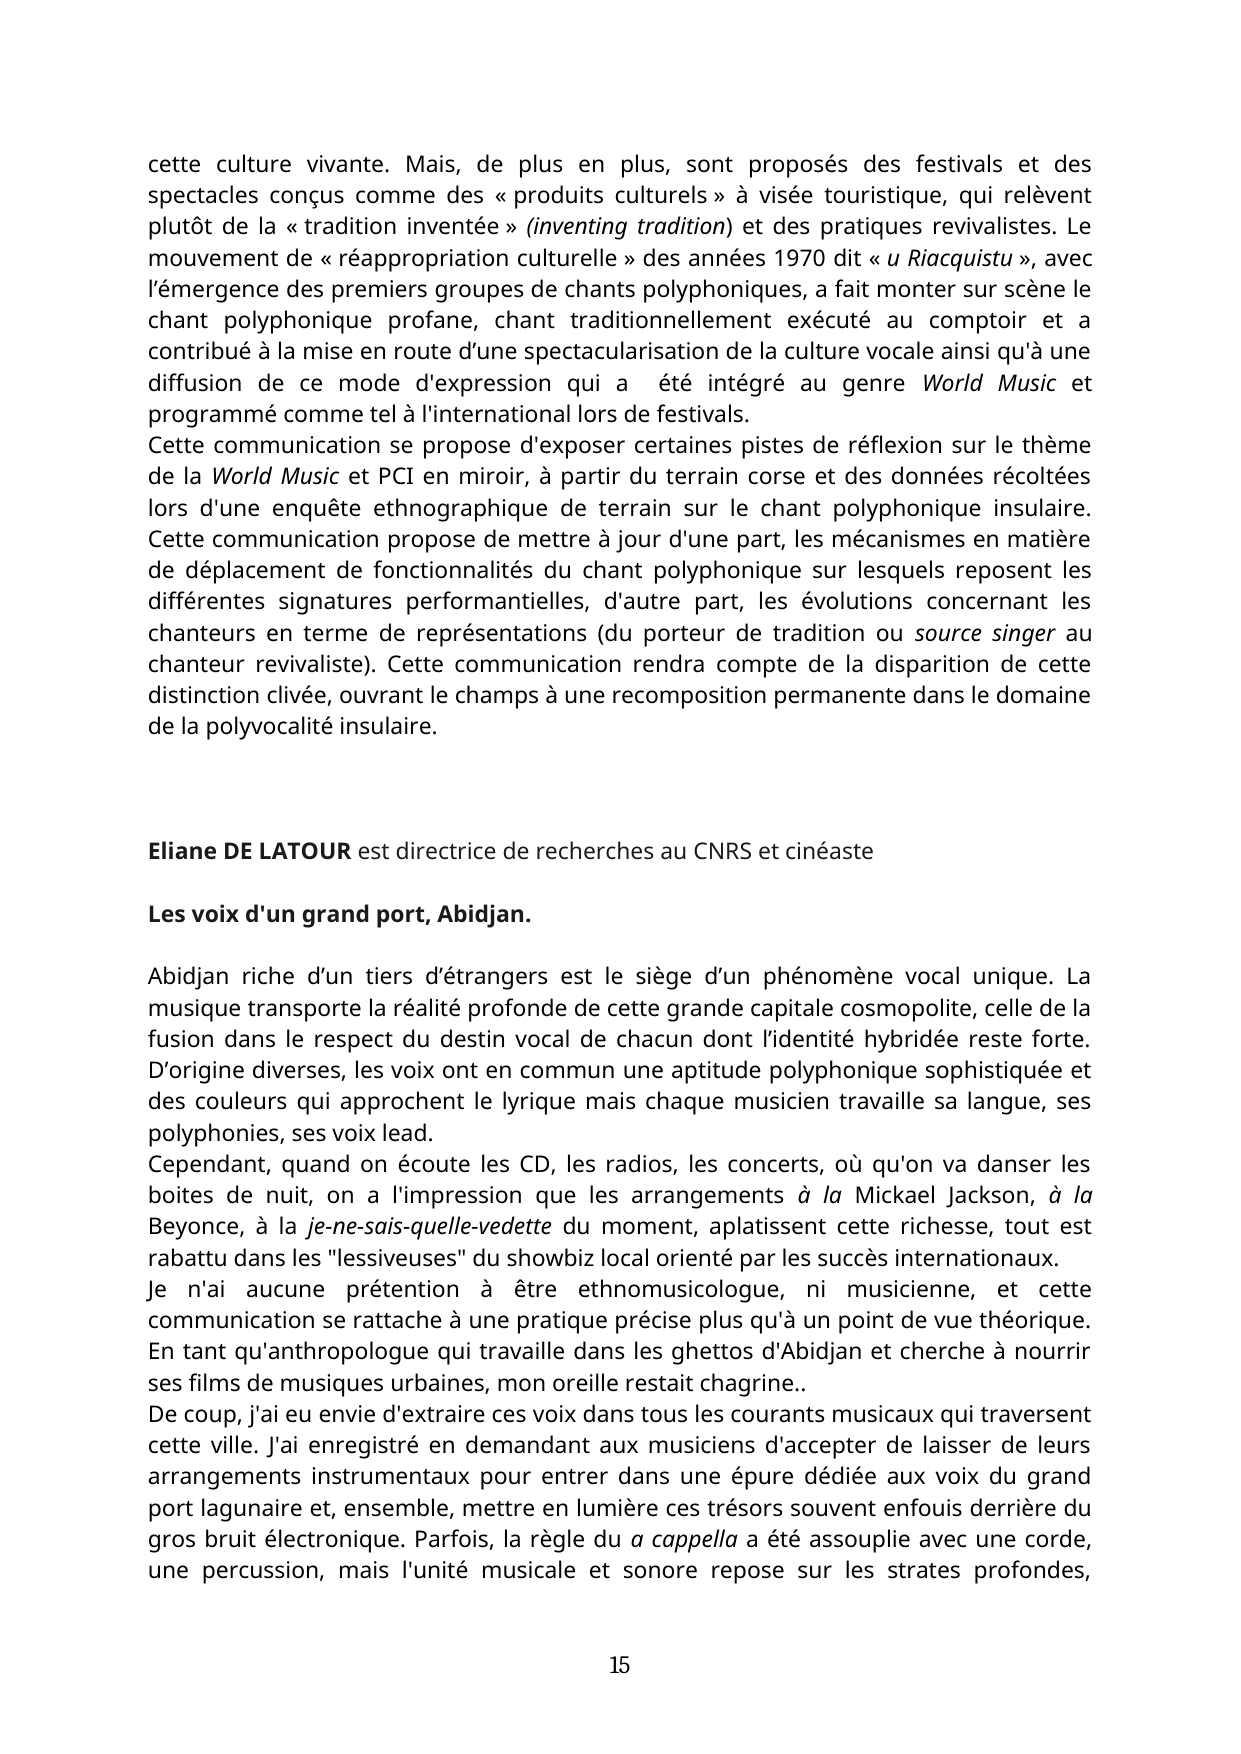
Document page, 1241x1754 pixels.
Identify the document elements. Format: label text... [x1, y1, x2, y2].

text Cette communication se propose d'exposer certaines pistes de réflexion sur le thème de la World Music et PCI en miroir, à partir du terrain corse et des données récoltées lors d'une enquête ethnographique de terrain sur le chant polyphonique insulaire. Cette communication propose de mettre à jour d'une part, les mécanismes en matière de déplacement de fonctionnalités du chant polyphonique sur lesquels reposent les différentes signatures performantielles, d'autre part, les évolutions concernant les chanteurs en terme de représentations (du porteur de tradition ou source singer au chanteur revivaliste). Cette communication rendra compte de la disparition de cette distinction clivée, ouvrant le champs à une recomposition permanente dans le domaine de la polyvocalité insulaire. [148, 429, 1092, 741]
text Cependant, quand on écoute les CD, les radios, les concerts, où qu'on va danser les boites de nuit, on a l'impression que les arrangements à la Mickael Jackson, à la Beyonce, à la je-ne-sais-quelle-vedette du moment, aplatissent cette richesse, tout est rabattu dans les "lessiveuses" du showbiz local orienté par les succès internationaux. [148, 1148, 1092, 1273]
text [148, 148, 1092, 429]
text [148, 1398, 1092, 1585]
text Je n'ai aucune prétention à être ethnomusicologue, ni musicienne, et cette communication se rattache à une pratique précise plus qu'à un point de vue théorique. En tant qu'anthropologue qui travaille dans les ghettos d'Abidjan et cherche à nourrir ses films de musiques urbaines, mon oreille restait chagrine.. [148, 1273, 1092, 1398]
text Les voix d'un grand port, Abidjan. [148, 898, 1092, 929]
text Abidjan riche d’un tiers d’étrangers est le siège d’un phénomène vocal unique. La musique transporte la réalité profonde de cette grande capitale cosmopolite, celle de la fusion dans le respect du destin vocal de chacun dont l’identité hybridée reste forte. D’origine diverses, les voix ont en commun une aptitude polyphonique sophistiquée et des couleurs qui approchent le lyrique mais chaque musicien travaille sa langue, ses polyphonies, ses voix lead. [148, 960, 1092, 1148]
text Eliane DE LATOUR est directrice de recherches au CNRS et cinéaste [148, 835, 1092, 866]
